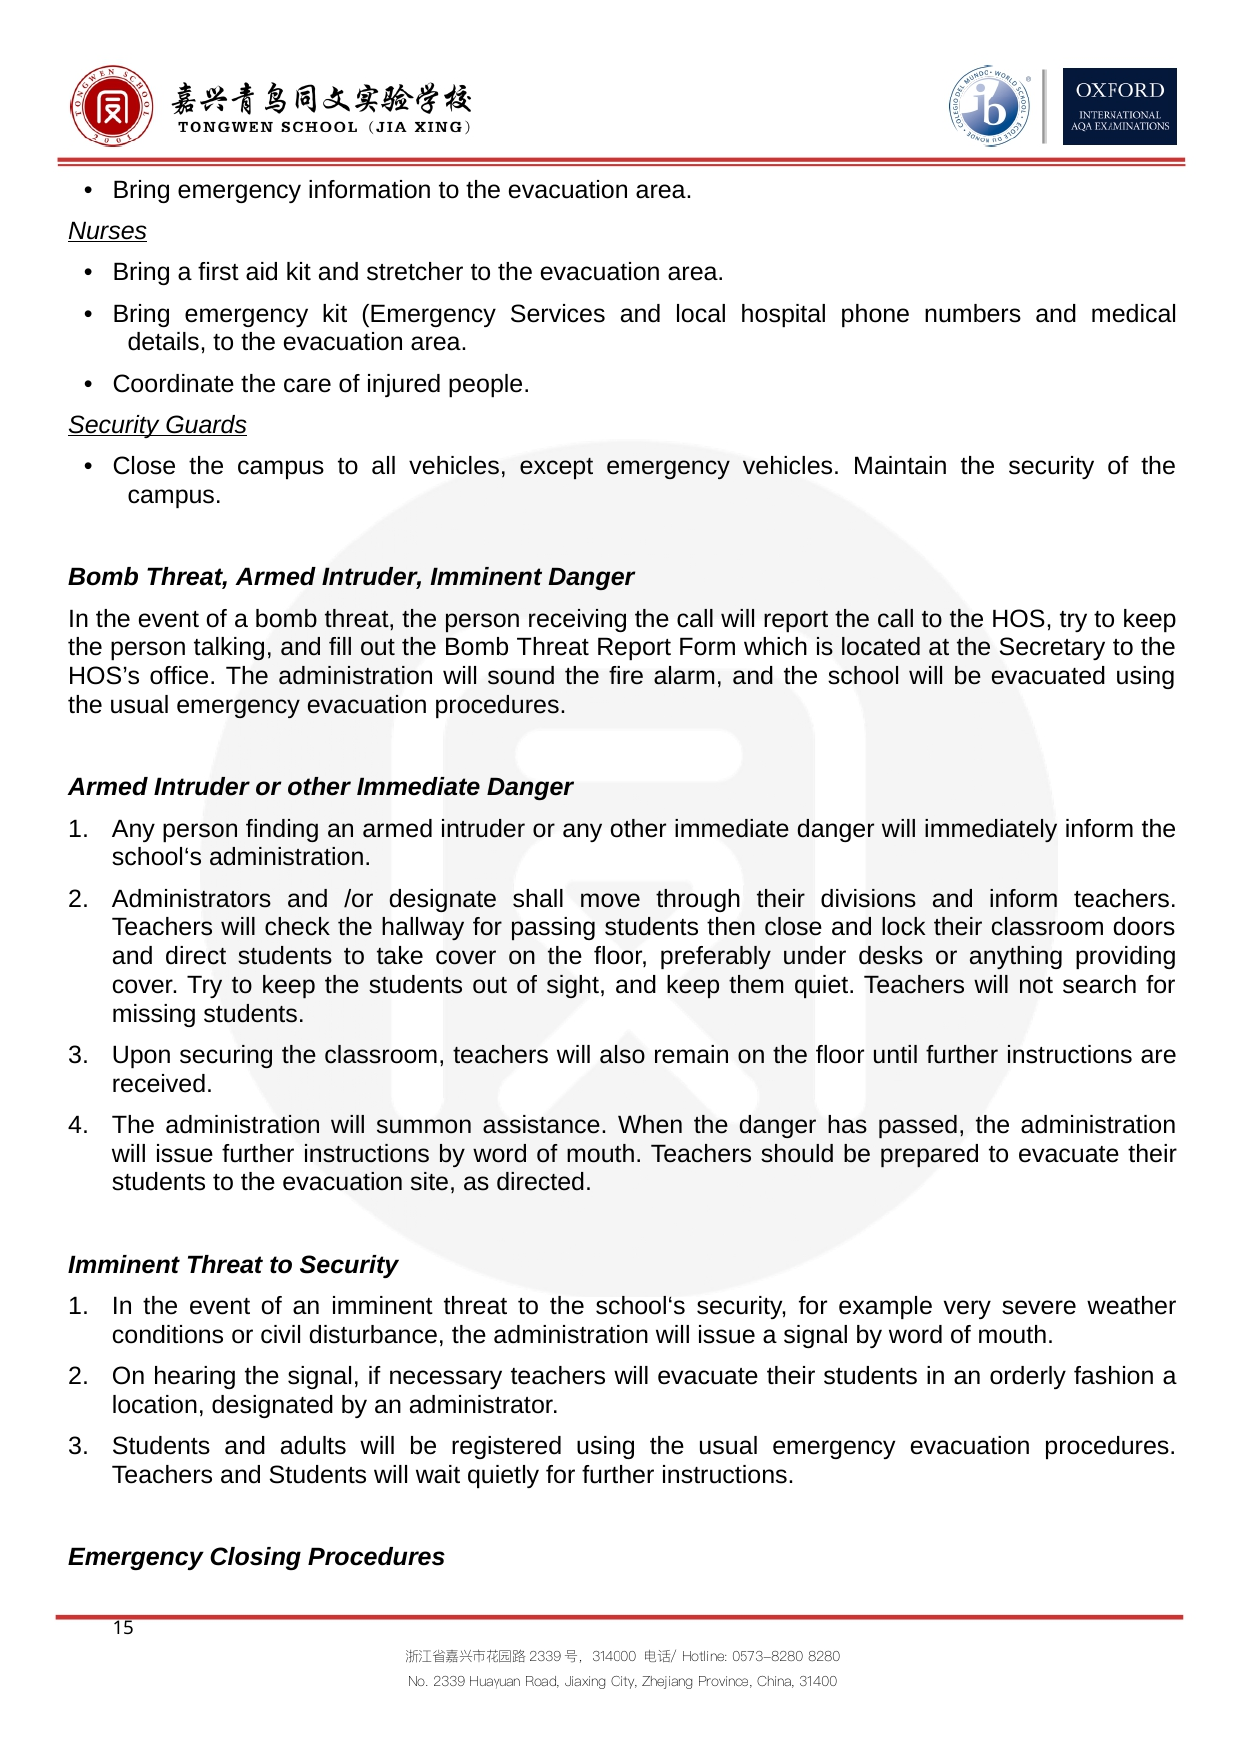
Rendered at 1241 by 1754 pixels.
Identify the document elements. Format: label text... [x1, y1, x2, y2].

list Any person finding an armed intruder or any other immediate danger will immediately inform the school‘s administration. [68, 813, 1178, 871]
text Armed Intruder or other Immediate Danger [68, 772, 1178, 801]
list Coordinate the care of injured people. [83, 368, 1178, 397]
list Upon securing the classroom, teachers will also remain on the floor until further instructions are received. [68, 1040, 1178, 1097]
list Bring emergency information to the evacuation area. [83, 175, 1178, 203]
picture [5, 5, 1235, 1747]
list Administrators and /or designate shall move through their divisions and inform teachers. Teachers will check the hallway for passing students then close and lock their classroom doors and direct students to take cover on the floor, preferably under desks or anything providing cover. Try to keep the students out of sight, and keep them quiet. Teachers will not search for missing students. [68, 883, 1178, 1027]
text Security Guards [68, 410, 1178, 438]
list In the event of an imminent threat to the school‘s security, for example very severe weather conditions or civil disturbance, the administration will issue a signal by word of mouth. [68, 1291, 1178, 1348]
text In the event of a bomb threat, the person receiving the call will report the call to the HOS, try to keep the person talking, and fill out the Bomb Threat Report Form which is located at the Secretary to the HOS’s office. The administration will sound the fire alarm, and the school will be evacuated using the usual emergency evacuation procedures. [68, 603, 1178, 718]
list Bring emergency kit (Emergency Services and local hospital phone numbers and medical details, to the evacuation area. [83, 298, 1178, 356]
text Nurses [68, 216, 1178, 245]
text Emergency Closing Procedures [68, 1542, 1178, 1571]
list Bring a first aid kit and stretcher to the evacuation area. [83, 257, 1178, 286]
text Bomb Threat, Armed Intruder, Imminent Danger [68, 562, 1178, 591]
list Students and adults will be registered using the usual emergency evacuation procedures. Teachers and Students will wait quietly for further instructions. [68, 1431, 1178, 1488]
list Close the campus to all vehicles, except emergency vehicles. Maintain the security of the campus. [83, 451, 1178, 508]
list On hearing the signal, if necessary teachers will evacuate their students in an orderly fashion a location, designated by an administrator. [68, 1361, 1178, 1418]
list The administration will summon assistance. When the danger has passed, the administration will issue further instructions by word of mouth. Teachers should be prepared to evacuate their students to the evacuation site, as directed. [68, 1110, 1178, 1196]
text Imminent Threat to Security [68, 1250, 1178, 1278]
